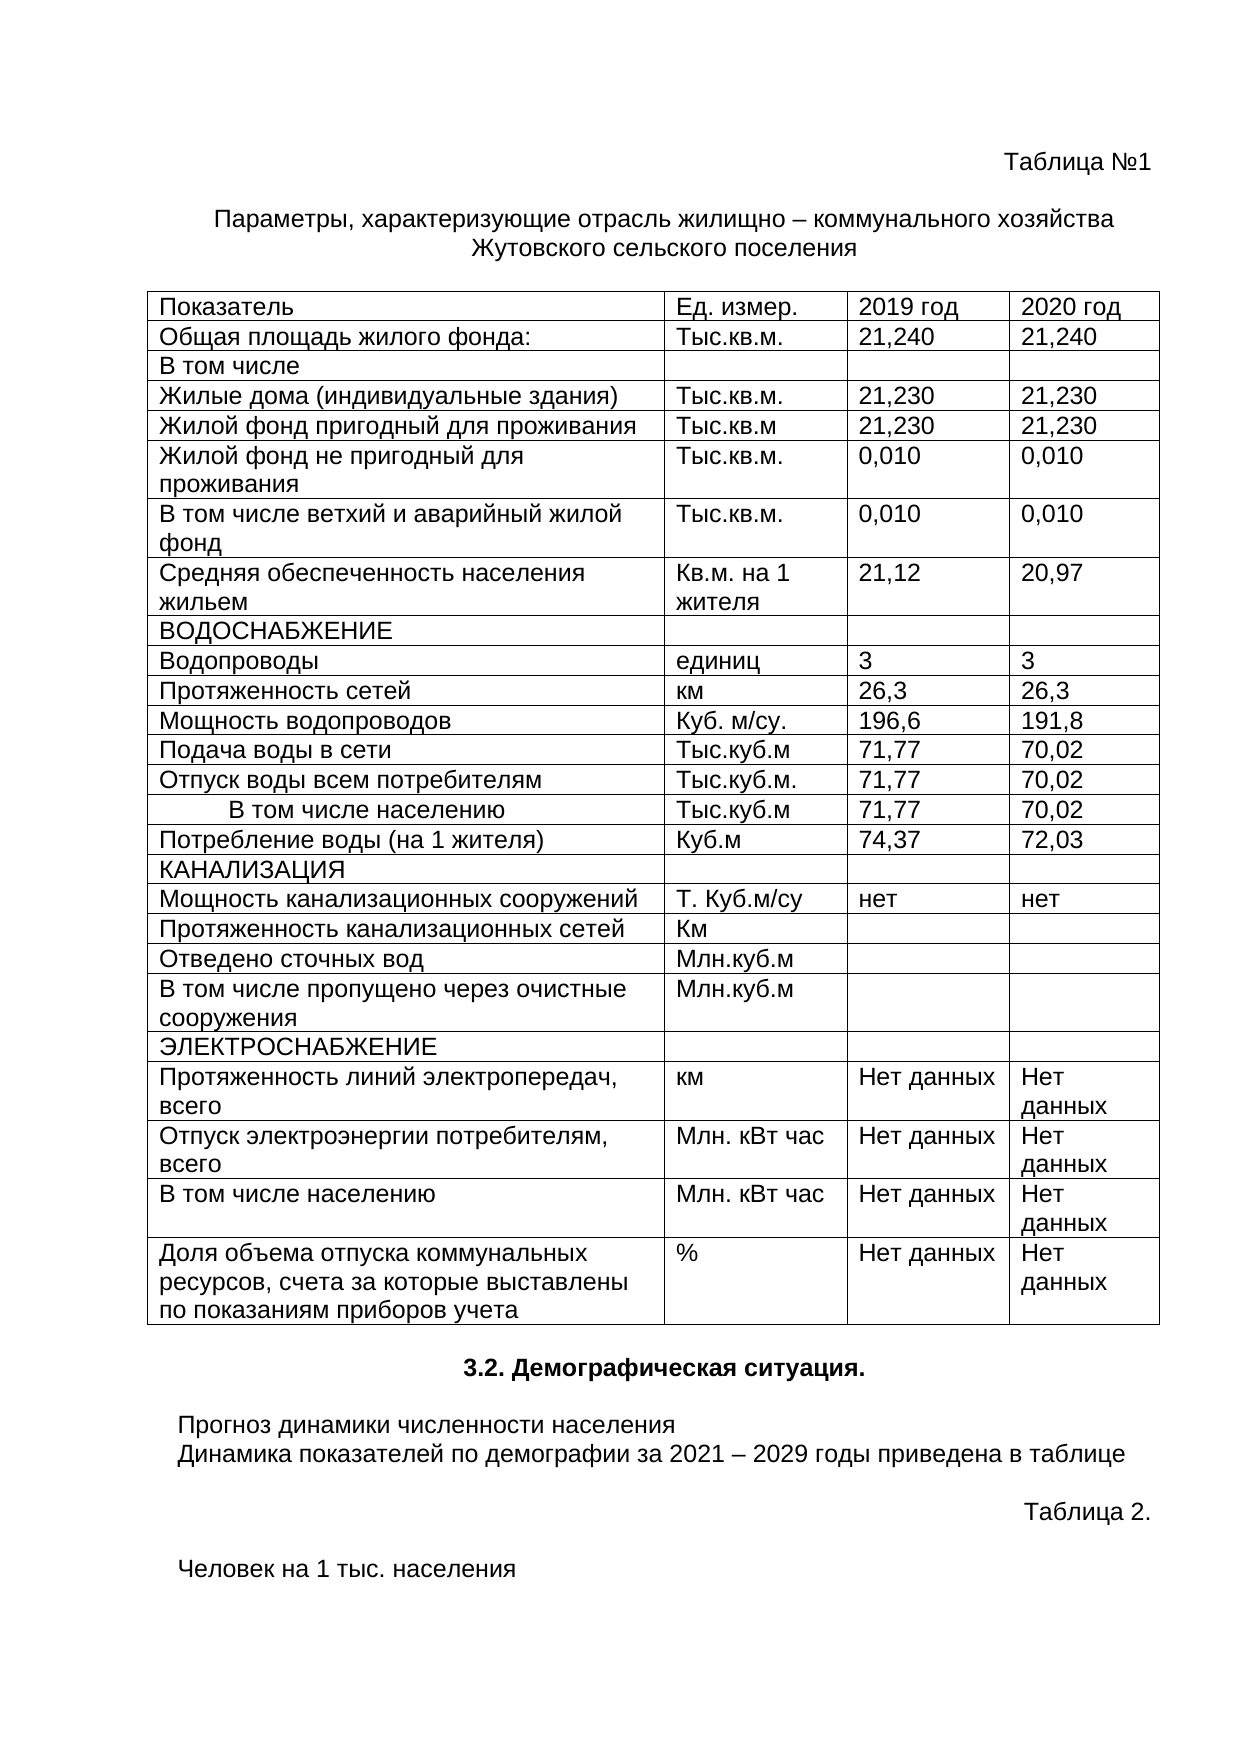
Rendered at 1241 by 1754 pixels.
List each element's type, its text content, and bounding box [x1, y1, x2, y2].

table_cell Нет данных [1010, 1179, 1159, 1237]
table_cell [1010, 944, 1159, 973]
table_cell нет [848, 884, 1009, 913]
text Таблица №1 [177, 147, 1152, 176]
table_cell Нет данных [848, 1062, 1009, 1119]
table_cell [848, 351, 1009, 380]
table_cell Нет данных [1010, 1238, 1159, 1324]
table_cell 21,230 [848, 411, 1009, 439]
table_cell [848, 974, 1009, 1031]
table_cell Млн.куб.м [665, 944, 847, 973]
table_cell 3 [848, 646, 1009, 675]
table_cell 21,240 [1010, 321, 1159, 350]
table_cell 196,6 [848, 706, 1009, 734]
table_cell 21,12 [848, 558, 1009, 615]
table_cell [848, 616, 1009, 645]
table_cell КАНАЛИЗАЦИЯ [148, 855, 664, 883]
text Параметры, характеризующие отрасль жилищно – коммунального хозяйства [177, 204, 1152, 233]
table_cell Тыс.кв.м. [665, 441, 847, 498]
table_cell Жилой фонд пригодный для проживания [148, 411, 664, 439]
table_cell Тыс.кв.м. [665, 321, 847, 350]
table_cell Отведено сточных вод [148, 944, 664, 973]
table_cell Тыс.куб.м [665, 795, 847, 824]
table_cell [848, 1032, 1009, 1061]
table_cell Км [665, 914, 847, 943]
table_cell В том числе населению [148, 1179, 664, 1237]
table_cell Тыс.кв.м. [665, 499, 847, 557]
table_cell [665, 855, 847, 883]
table_cell 70,02 [1010, 765, 1159, 794]
table_cell [848, 944, 1009, 973]
text Прогноз динамики численности населения [177, 1411, 1152, 1439]
table_cell [665, 616, 847, 645]
table_cell Водопроводы [148, 646, 664, 675]
table_cell Протяженность линий электропередач, всего [148, 1062, 664, 1119]
table_cell 3 [1010, 646, 1159, 675]
table_cell Тыс.куб.м. [665, 765, 847, 794]
table_cell Потребление воды (на 1 жителя) [148, 825, 664, 853]
table_cell Мощность канализационных сооружений [148, 884, 664, 913]
table_cell [1010, 974, 1159, 1031]
table_cell Тыс.куб.м [665, 735, 847, 764]
table_cell Протяженность канализационных сетей [148, 914, 664, 943]
text Динамика показателей по демографии за 2021 – 2029 годы приведена в таблице [177, 1439, 1152, 1468]
table_cell Подача воды в сети [148, 735, 664, 764]
table_cell [1010, 616, 1159, 645]
table_cell 70,02 [1010, 795, 1159, 824]
table_cell [848, 914, 1009, 943]
table_cell 26,3 [848, 676, 1009, 704]
table_cell Средняя обеспеченность населения жильем [148, 558, 664, 615]
table_cell % [665, 1238, 847, 1324]
table_header Показатель [148, 292, 664, 320]
table_cell Общая площадь жилого фонда: [148, 321, 664, 350]
table_cell 0,010 [1010, 499, 1159, 557]
text Жутовского сельского поселения [177, 233, 1152, 262]
table_cell Нет данных [848, 1238, 1009, 1324]
table_cell 20,97 [1010, 558, 1159, 615]
table_cell Куб. м/су. [665, 706, 847, 734]
text Таблица 2. [177, 1497, 1152, 1526]
table_cell 72,03 [1010, 825, 1159, 853]
table_cell 0,010 [848, 441, 1009, 498]
table_cell Доля объема отпуска коммунальных ресурсов, счета за которые выставлены по показаниям приборов учета [148, 1238, 664, 1324]
table_cell 21,230 [848, 381, 1009, 410]
table_cell Кв.м. на 1 жителя [665, 558, 847, 615]
table_cell Т. Куб.м/су [665, 884, 847, 913]
table_cell [1010, 1032, 1159, 1061]
table_cell 21,230 [1010, 411, 1159, 439]
table_header Ед. измер. [665, 292, 847, 320]
table_cell [665, 351, 847, 380]
table_cell Жилой фонд не пригодный для проживания [148, 441, 664, 498]
table_cell 0,010 [1010, 441, 1159, 498]
table_cell 21,240 [848, 321, 1009, 350]
table_cell [1010, 914, 1159, 943]
table_cell км [665, 676, 847, 704]
table_cell В том числе ветхий и аварийный жилой фонд [148, 499, 664, 557]
table_cell В том числе [148, 351, 664, 380]
table_cell Нет данных [1010, 1062, 1159, 1119]
table_cell Жилые дома (индивидуальные здания) [148, 381, 664, 410]
table_cell Млн. кВт час [665, 1121, 847, 1178]
table_cell Млн.куб.м [665, 974, 847, 1031]
table_cell Тыс.кв.м. [665, 381, 847, 410]
table_cell [848, 855, 1009, 883]
table_cell 71,77 [848, 735, 1009, 764]
table_cell В том числе пропущено через очистные сооружения [148, 974, 664, 1031]
table_cell Нет данных [848, 1179, 1009, 1237]
table_cell ВОДОСНАБЖЕНИЕ [148, 616, 664, 645]
table_cell [665, 1032, 847, 1061]
table_cell Мощность водопроводов [148, 706, 664, 734]
table_header 2020 год [1010, 292, 1159, 320]
text Человек на 1 тыс. населения [177, 1554, 1152, 1583]
table_cell Протяженность сетей [148, 676, 664, 704]
table_cell 70,02 [1010, 735, 1159, 764]
table_cell 21,230 [1010, 381, 1159, 410]
table_cell нет [1010, 884, 1159, 913]
table_cell единиц [665, 646, 847, 675]
table_cell Куб.м [665, 825, 847, 853]
table_cell [1010, 855, 1159, 883]
table_cell км [665, 1062, 847, 1119]
table_cell 191,8 [1010, 706, 1159, 734]
table_cell Отпуск электроэнергии потребителям, всего [148, 1121, 664, 1178]
table_cell 74,37 [848, 825, 1009, 853]
table_cell 0,010 [848, 499, 1009, 557]
table_cell 71,77 [848, 765, 1009, 794]
table_cell [1010, 351, 1159, 380]
table_cell Отпуск воды всем потребителям [148, 765, 664, 794]
table_cell ЭЛЕКТРОСНАБЖЕНИЕ [148, 1032, 664, 1061]
table_cell 71,77 [848, 795, 1009, 824]
table_cell 26,3 [1010, 676, 1159, 704]
table_header 2019 год [848, 292, 1009, 320]
table_cell Млн. кВт час [665, 1179, 847, 1237]
table_cell Нет данных [1010, 1121, 1159, 1178]
table_cell Тыс.кв.м [665, 411, 847, 439]
text 3.2. Демографическая ситуация. [177, 1353, 1152, 1382]
table_cell Нет данных [848, 1121, 1009, 1178]
table_cell В том числе населению [148, 795, 664, 824]
